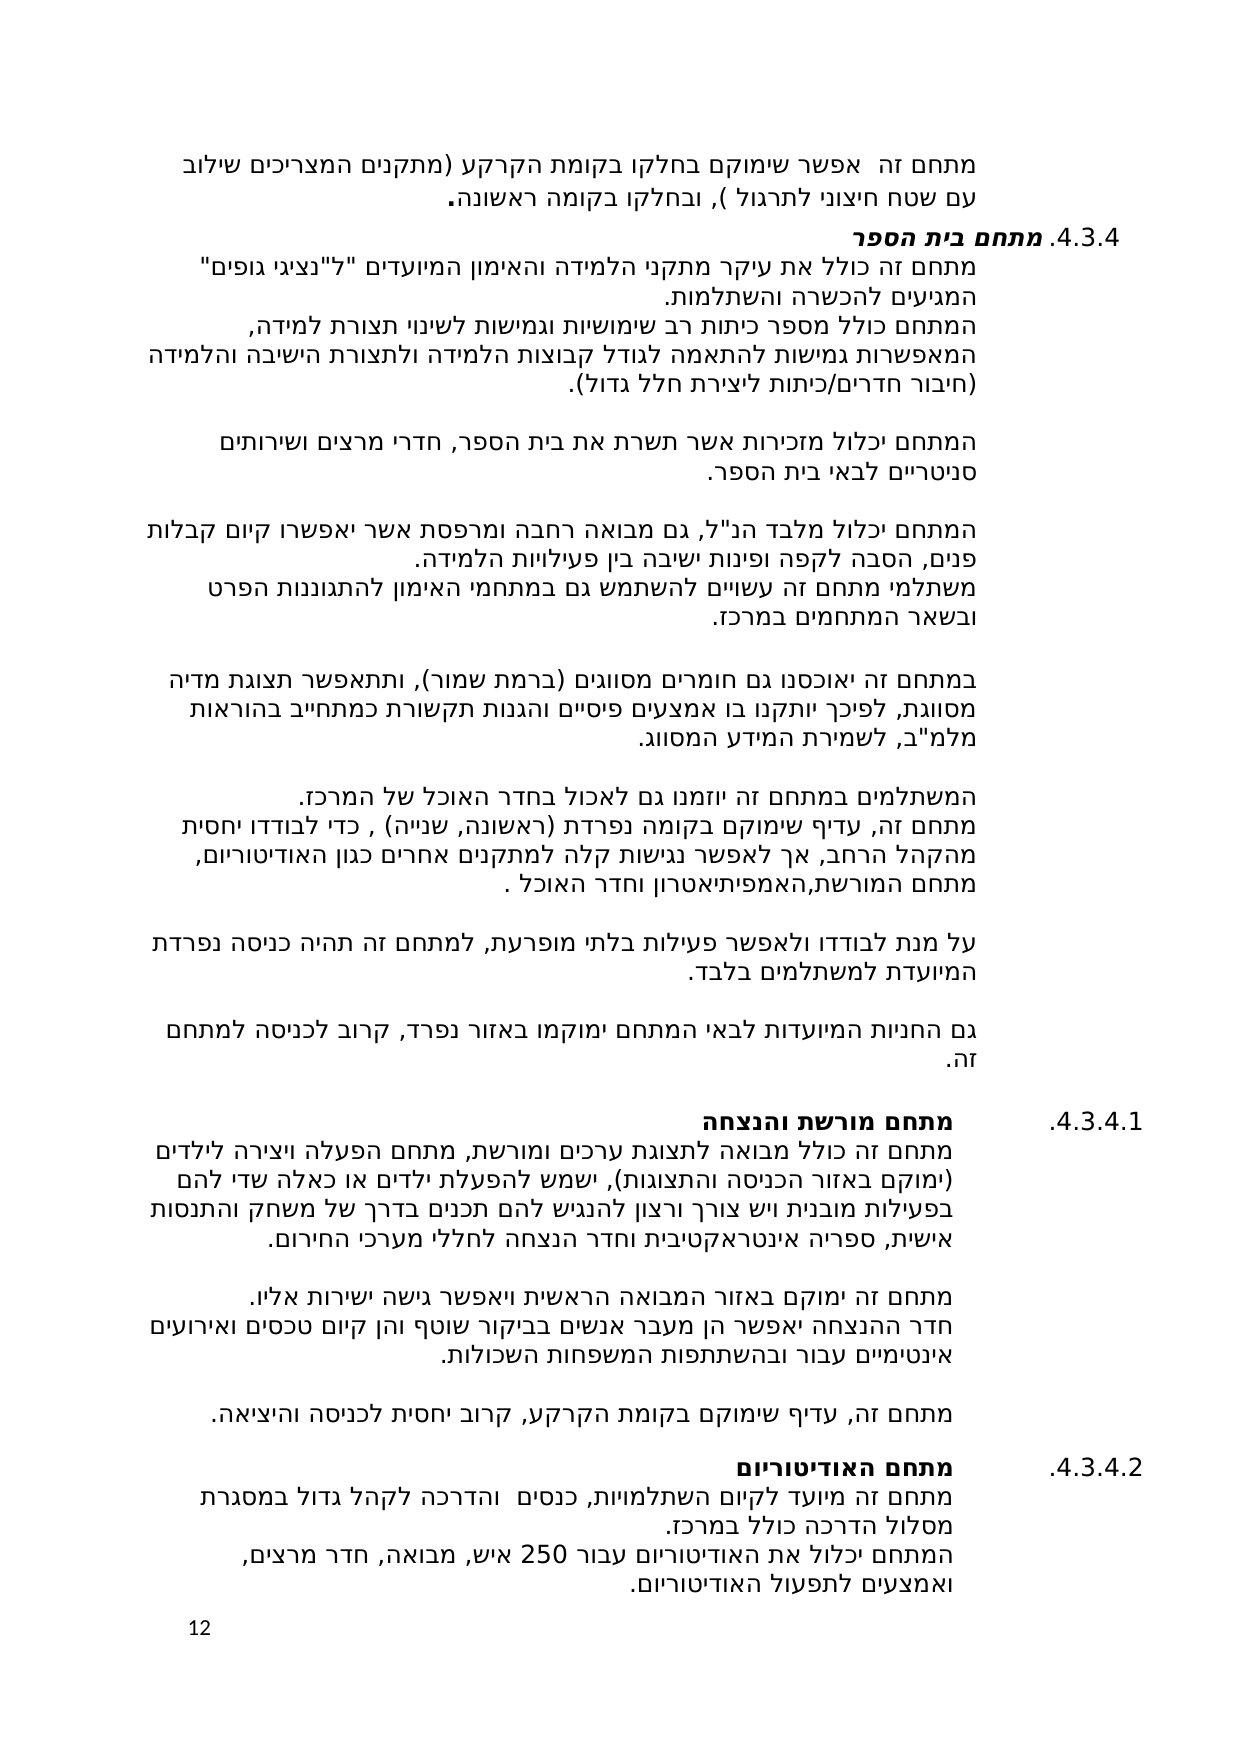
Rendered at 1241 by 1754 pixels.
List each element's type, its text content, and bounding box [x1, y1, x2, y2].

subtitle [143, 150, 1048, 213]
subtitle מתחם בית הספר מתחם זה כולל את עיקר מתקני הלמידה והאימון המיועדים "ל"נציגי גופים" המגיעים להכשרה והשתלמות. המתחם כולל מספר כיתות רב שימושיות וגמישות לשינוי תצורת למידה, המאפשרות גמישות להתאמה לגודל קבוצות הלמידה ולתצורת הישיבה והלמידה (חיבור חדרים/כיתות ליצירת חלל גדול). המתחם יכלול מזכירות אשר תשרת את בית הספר, חדרי מרצים ושירותים סניטריים לבאי בית הספר. המתחם יכלול מלבד הנ"ל, גם מבואה רחבה ומרפסת אשר יאפשרו קיום קבלות פנים, הסבה לקפה ופינות ישיבה בין פעילויות הלמידה. משתלמי מתחם זה עשויים להשתמש גם במתחמי האימון להתגוננות הפרט ובשאר המתחמים במרכז. במתחם זה יאוכסנו גם חומרים מסווגים (ברמת שמור), ותתאפשר תצוגת מדיה מסווגת, לפיכך יותקנו בו אמצעים פיסיים והגנות תקשורת כמתחייב בהוראות מלמ"ב, לשמירת המידע המסווג. המשתלמים במתחם זה יוזמנו גם לאכול בחדר האוכל של המרכז. מתחם זה, עדיף שימוקם בקומה נפרדת (ראשונה, שנייה) , כדי לבודדו יחסית מהקהל הרחב, אך לאפשר נגישות קלה למתקנים אחרים כגון האודיטוריום, מתחם המורשת,האמפיתיאטרון וחדר האוכל . על מנת לבודדו ולאפשר פעילות בלתי מופרעת, למתחם זה תהיה כניסה נפרדת המיועדת למשתלמים בלבד. גם החניות המיועדות לבאי המתחם ימוקמו באזור נפרד, קרוב לכניסה למתחם זה. [143, 223, 1048, 1107]
subtitle מתחם מורשת והנצחה מתחם זה כולל מבואה לתצוגת ערכים ומורשת, מתחם הפעלה ויצירה לילדים (ימוקם באזור הכניסה והתצוגות), ישמש להפעלת ילדים או כאלה שדי להם בפעילות מובנית ויש צורך ורצון להנגיש להם תכנים בדרך של משחק והתנסות אישית, ספריה אינטראקטיבית וחדר הנצחה לחללי מערכי החירום. מתחם זה ימוקם באזור המבואה הראשית ויאפשר גישה ישירות אליו. חדר ההנצחה יאפשר הן מעבר אנשים בביקור שוטף והן קיום טכסים ואירועים אינטימיים עבור ובהשתתפות המשפחות השכולות. מתחם זה, עדיף שימוקם בקומת הקרקע, קרוב יחסית לכניסה והיציאה. [143, 1107, 1048, 1428]
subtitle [143, 1453, 1048, 1599]
